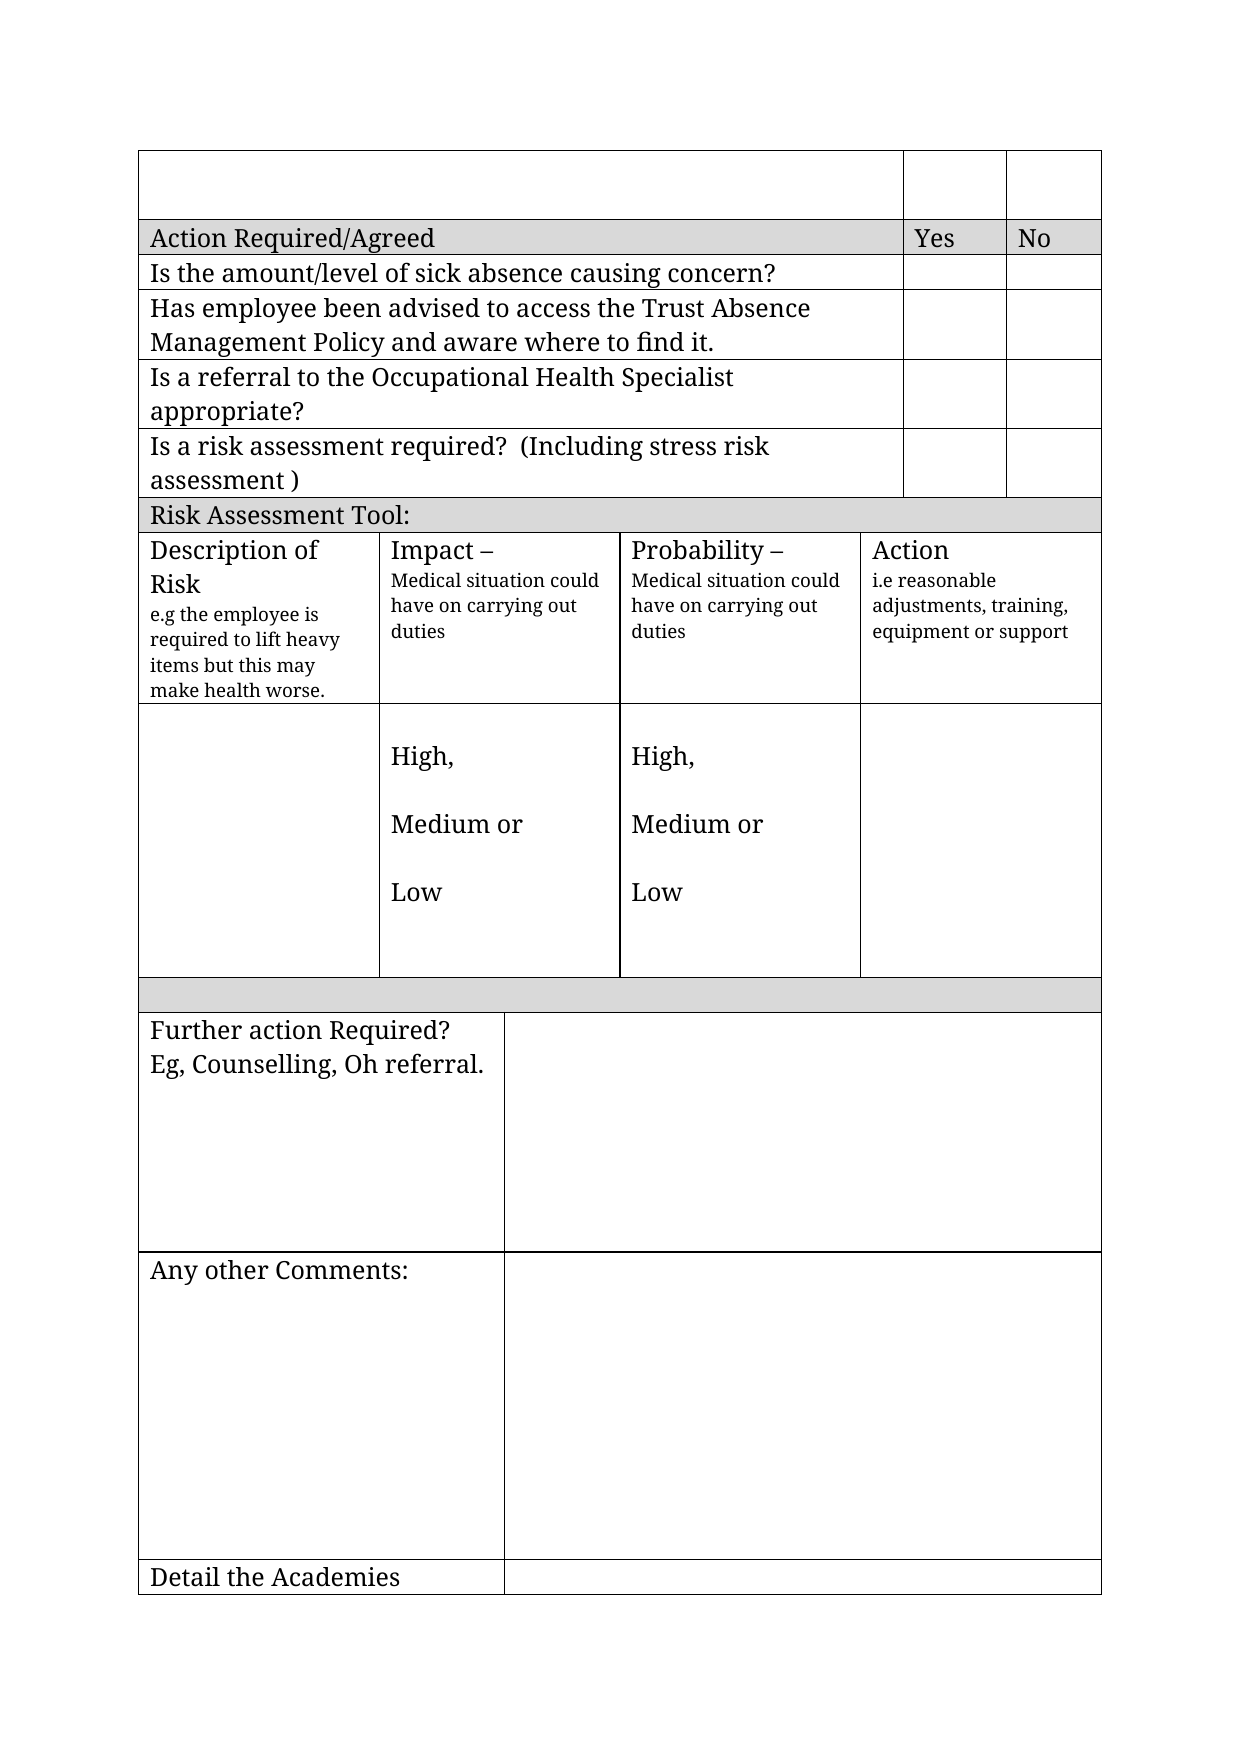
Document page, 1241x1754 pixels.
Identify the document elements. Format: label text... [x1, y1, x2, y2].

table_cell Probability – Medical situation could have on carrying out duties [621, 533, 860, 703]
table_cell [904, 429, 1006, 497]
table_cell Yes [904, 220, 1006, 254]
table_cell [139, 1560, 504, 1594]
table_cell [904, 255, 1006, 289]
table_cell Is a risk assessment required? (Including stress risk assessment ) [139, 429, 903, 497]
table_cell [139, 704, 379, 977]
table_cell [1007, 429, 1101, 497]
table_cell [505, 1560, 1101, 1594]
table_cell [904, 360, 1006, 428]
table_cell Description of Risk e.g the employee is required to lift heavy items but this may make health worse. [139, 533, 379, 703]
table_cell High, Medium or Low [380, 704, 619, 977]
table_cell Action Required/Agreed [139, 220, 903, 254]
table_cell Is a referral to the Occupational Health Specialist appropriate? [139, 360, 903, 428]
table_cell [861, 704, 1101, 977]
table_cell [1007, 255, 1101, 289]
table_cell Impact – Medical situation could have on carrying out duties [380, 533, 619, 703]
table_cell Risk Assessment Tool: [139, 498, 1101, 532]
table_cell [1007, 290, 1101, 358]
table_cell [904, 290, 1006, 358]
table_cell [139, 151, 903, 219]
table_cell Any other Comments: [139, 1253, 504, 1559]
table_cell [904, 151, 1006, 219]
table_cell No [1007, 220, 1101, 254]
table_cell High, Medium or Low [621, 704, 860, 977]
table_cell [505, 1253, 1101, 1559]
table_cell Has employee been advised to access the Trust Absence Management Policy and aware where to find it. [139, 290, 903, 358]
table_cell Further action Required? Eg, Counselling, Oh referral. [139, 1013, 504, 1251]
table_cell [1007, 151, 1101, 219]
table_cell [505, 1013, 1101, 1251]
table_cell Is the amount/level of sick absence causing concern? [139, 255, 903, 289]
table_cell [139, 978, 1101, 1012]
table_cell Action i.e reasonable adjustments, training, equipment or support [861, 533, 1101, 703]
table_cell [1007, 360, 1101, 428]
